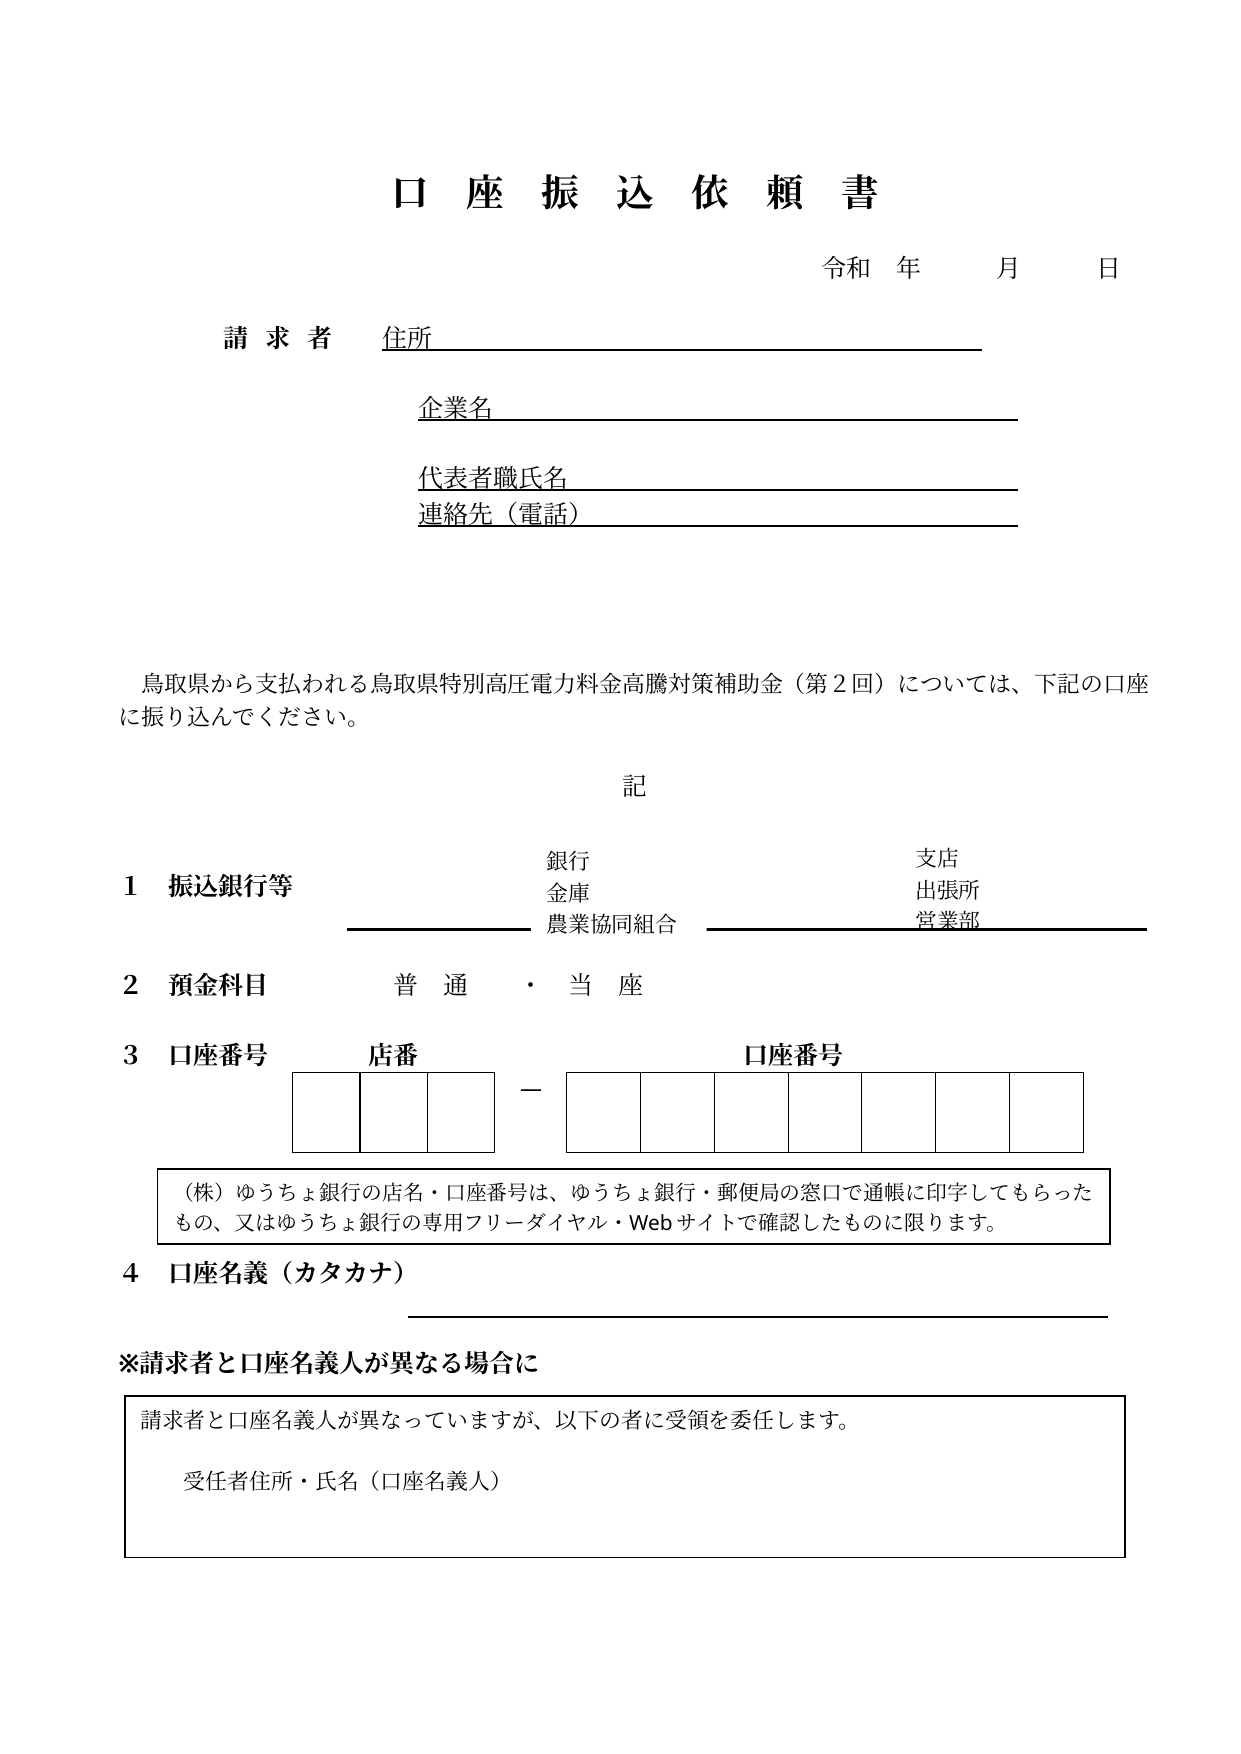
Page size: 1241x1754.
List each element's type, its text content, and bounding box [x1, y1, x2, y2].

text ２ 預金科目 普 通 ・ 当 座 [118, 966, 1152, 1002]
table_header [361, 1073, 427, 1152]
table_header ― [495, 1072, 566, 1152]
text １ 振込銀行等 [118, 866, 530, 902]
text 鳥取県から支払われる鳥取県特別高圧電力料金高騰対策補助金（第２回）については、下記の口座に振り込んでください。 [118, 666, 1152, 732]
table_header [428, 1073, 494, 1152]
text 口 座 振 込 依 頼 書 [118, 163, 1152, 217]
text １ 振込銀行等 [707, 866, 1152, 902]
table_header [293, 1073, 359, 1152]
text ４ 口座名義（カタカナ） [118, 1183, 1152, 1289]
text 企業名 [293, 388, 1152, 424]
text 令和 年 月 日 [118, 248, 1152, 284]
text 請求者 住所 [118, 318, 1152, 354]
text 代表者職氏名 [293, 458, 1152, 494]
table_header [936, 1073, 1009, 1152]
table_header [567, 1073, 640, 1152]
text 記 [118, 766, 1152, 802]
table_header [641, 1073, 714, 1152]
table_header [862, 1073, 935, 1152]
text ※請求者と口座名義人が異なる場合に [118, 1349, 1152, 1378]
text ３ 口座番号 店番 口座番号 [118, 1036, 1152, 1072]
text 連絡先（電話） [293, 494, 1152, 530]
table_header [1010, 1073, 1083, 1152]
table_header [715, 1073, 788, 1152]
table_header [789, 1073, 861, 1152]
